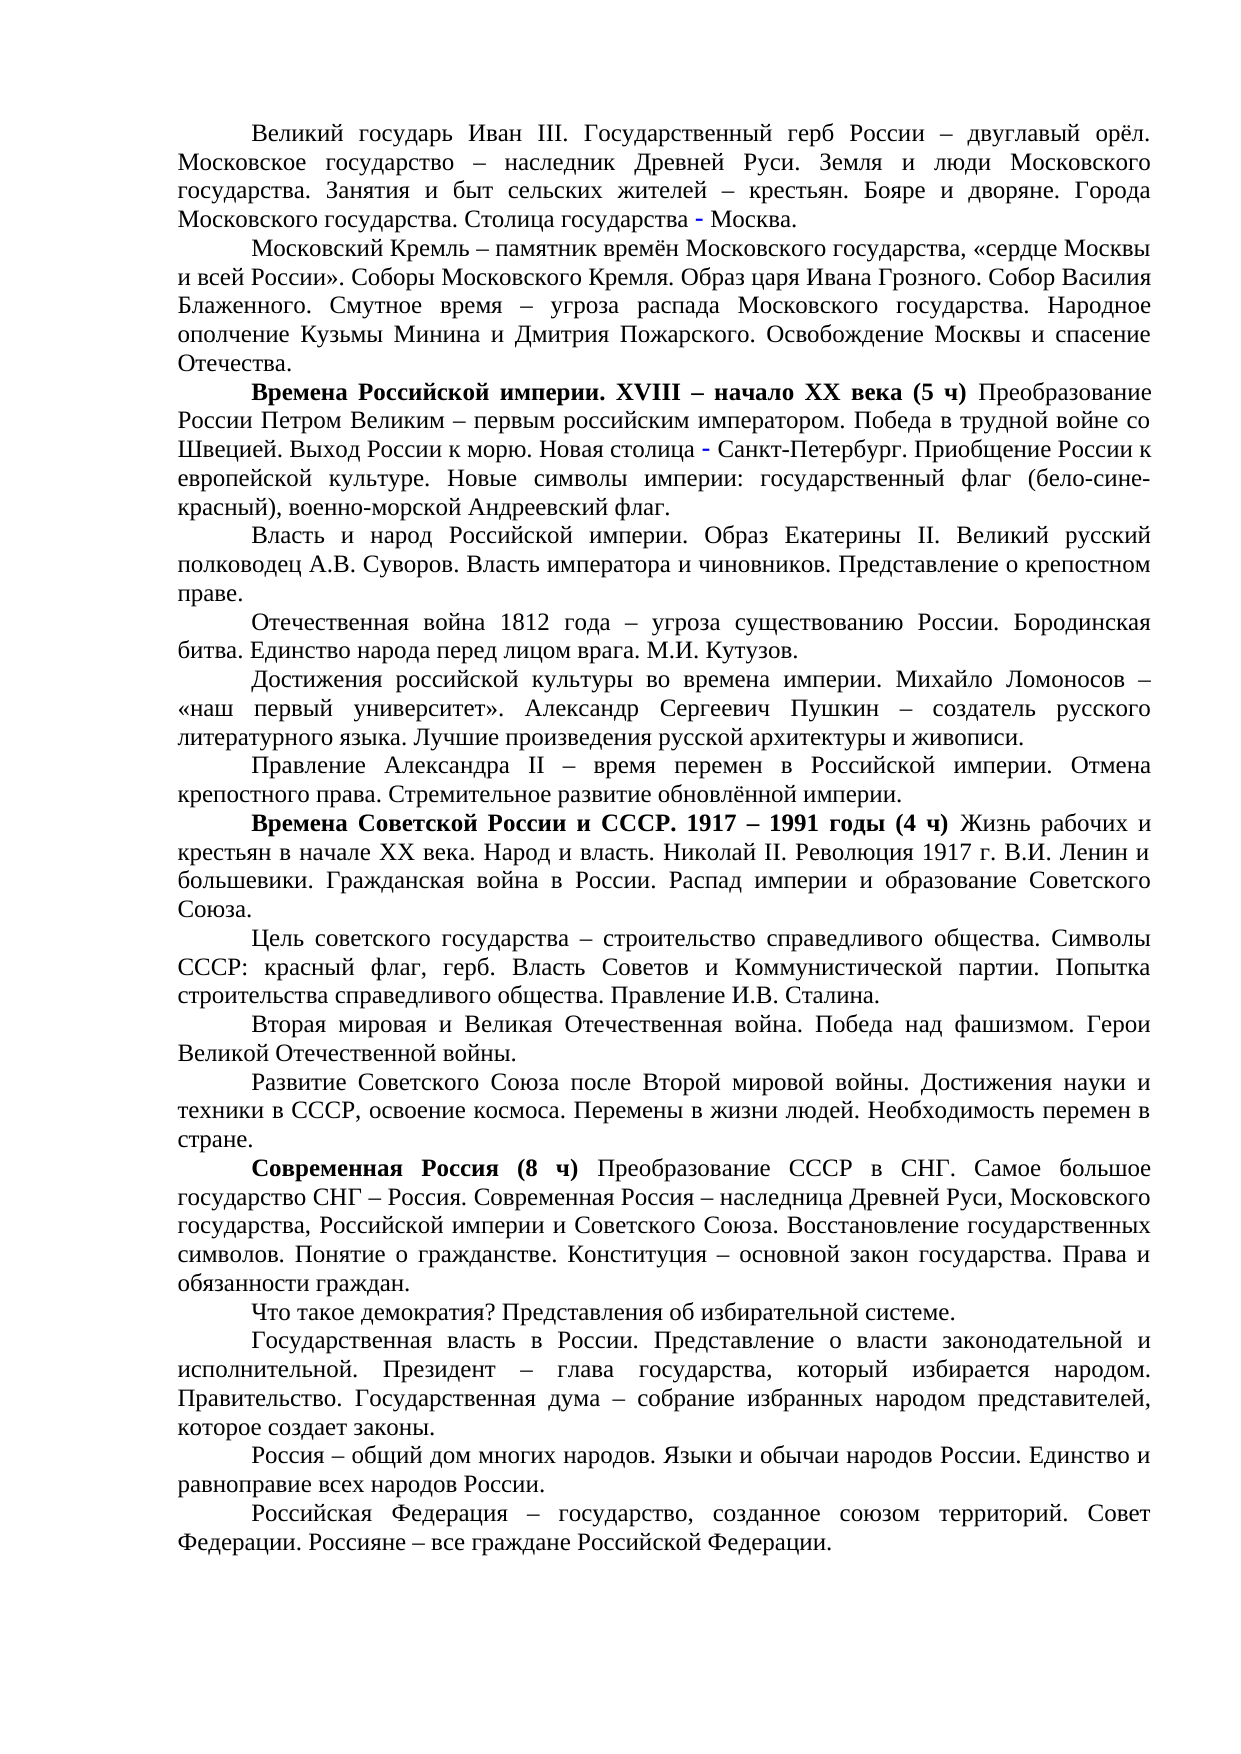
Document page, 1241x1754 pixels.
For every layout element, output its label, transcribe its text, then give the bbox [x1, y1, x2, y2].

text Великий государь Иван III. Государственный герб России – двуглавый орёл. Московское государство – наследник Древней Руси. Земля и люди Московского государства. Занятия и быт сельских жителей – крестьян. Бояре и дворяне. Города Московского государства. Столица государства Москва. [177, 118, 1152, 233]
text Развитие Советского Союза после Второй мировой войны. Достижения науки и техники в СССР, освоение космоса. Перемены в жизни людей. Необходимость перемен в стране. [177, 1067, 1152, 1153]
text Правление Александра II – время перемен в Российской империи. Отмена крепостного права. Стремительное развитие обновлённой империи. [177, 751, 1152, 808]
text Времена Российской империи. XVIII – начало XX века (5 ч) Преобразование России Петром Великим – первым российским императором. Победа в трудной войне со Швецией. Выход России к морю. Новая столица Санкт-Петербург. Приобщение России к европейской культуре. Новые символы империи: государственный флаг (бело-сине-красный), военно-морской Андреевский флаг. [177, 377, 1152, 521]
text Что такое демократия? Представления об избирательной системе. [177, 1297, 1152, 1326]
text Вторая мировая и Великая Отечественная война. Победа над фашизмом. Герои Великой Отечественной войны. [177, 1009, 1152, 1067]
text Государственная власть в России. Представление о власти законодательной и исполнительной. Президент – глава государства, который избирается народом. Правительство. Государственная дума – собрание избранных народом представителей, которое создает законы. [177, 1326, 1152, 1441]
text Российская Федерация – государство, созданное союзом территорий. Совет Федерации. Россияне – все граждане Российской Федерации. [177, 1498, 1152, 1556]
text Власть и народ Российской империи. Образ Екатерины II. Великий русский полководец А.В. Суворов. Власть императора и чиновников. Представление о крепостном праве. [177, 521, 1152, 607]
text Московский Кремль – памятник времён Московского государства, «сердце Москвы и всей России». Соборы Московского Кремля. Образ царя Ивана Грозного. Собор Василия Блаженного. Смутное время – угроза распада Московского государства. Народное ополчение Кузьмы Минина и Дмитрия Пожарского. Освобождение Москвы и спасение Отечества. [177, 233, 1152, 377]
text Отечественная война 1812 года – угроза существованию России. Бородинская битва. Единство народа перед лицом врага. М.И. Кутузов. [177, 607, 1152, 664]
text Времена Советской России и СССР. 1917 – 1991 годы (4 ч) Жизнь рабочих и крестьян в начале XX века. Народ и власть. Николай II. Революция 1917 г. В.И. Ленин и большевики. Гражданская война в России. Распад империи и образование Советского Союза. [177, 808, 1152, 923]
text Россия – общий дом многих народов. Языки и обычаи народов России. Единство и равноправие всех народов России. [177, 1441, 1152, 1498]
text Цель советского государства – строительство справедливого общества. Символы СССР: красный флаг, герб. Власть Советов и Коммунистической партии. Попытка строительства справедливого общества. Правление И.В. Сталина. [177, 923, 1152, 1009]
text Достижения российской культуры во времена империи. Михайло Ломоносов – «наш первый университет». Александр Сергеевич Пушкин – создатель русского литературного языка. Лучшие произведения русской архитектуры и живописи. [177, 664, 1152, 751]
text Современная Россия (8 ч) Преобразование СССР в СНГ. Самое большое государство СНГ – Россия. Современная Россия – наследница Древней Руси, Московского государства, Российской империи и Советского Союза. Восстановление государственных символов. Понятие о гражданстве. Конституция – основной закон государства. Права и обязанности граждан. [177, 1153, 1152, 1297]
